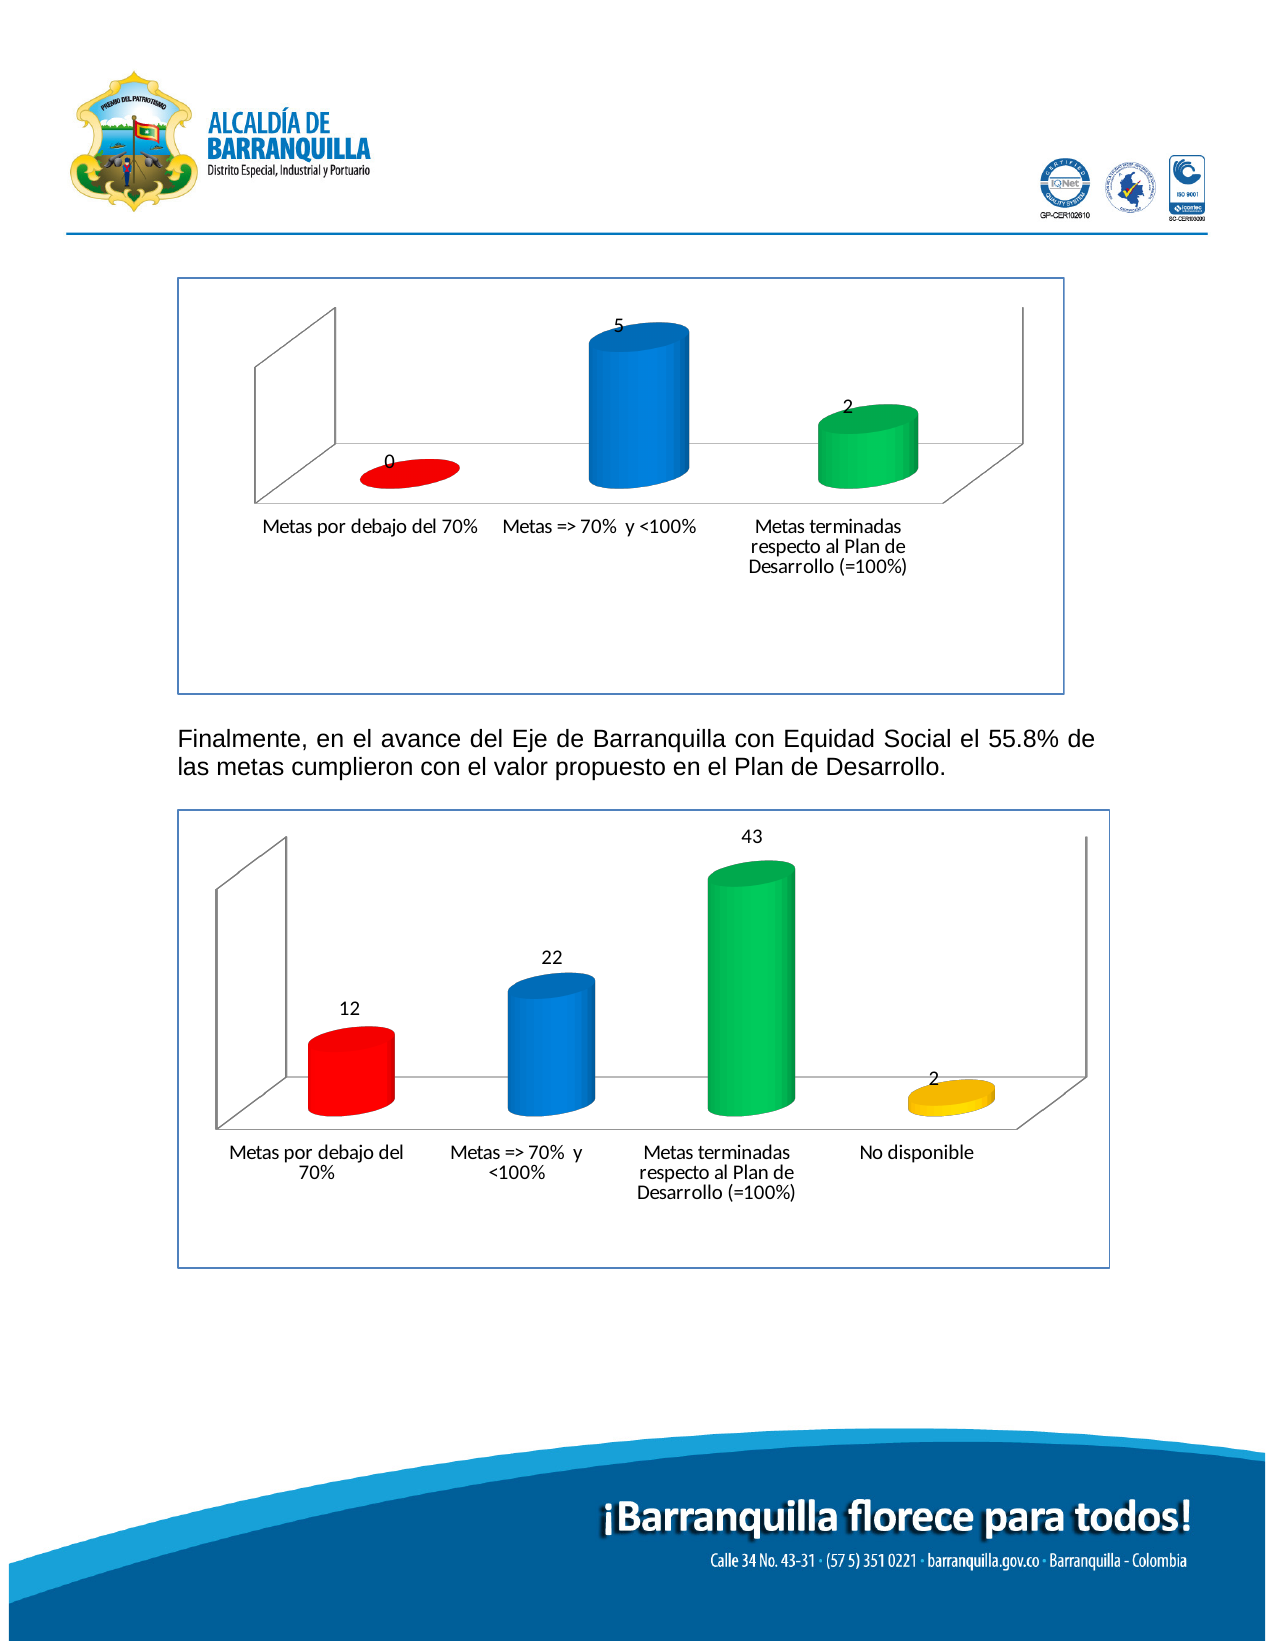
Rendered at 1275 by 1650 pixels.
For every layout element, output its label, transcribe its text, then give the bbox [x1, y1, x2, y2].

picture [8, 4, 1264, 296]
list Finalmente, en el avance del Eje de Barranquilla con Equidad Social el 55.8% de las metas cumplieron con el valor propuesto en el Plan de Desarrollo. [177, 723, 1098, 781]
picture [8, 1331, 1266, 1641]
